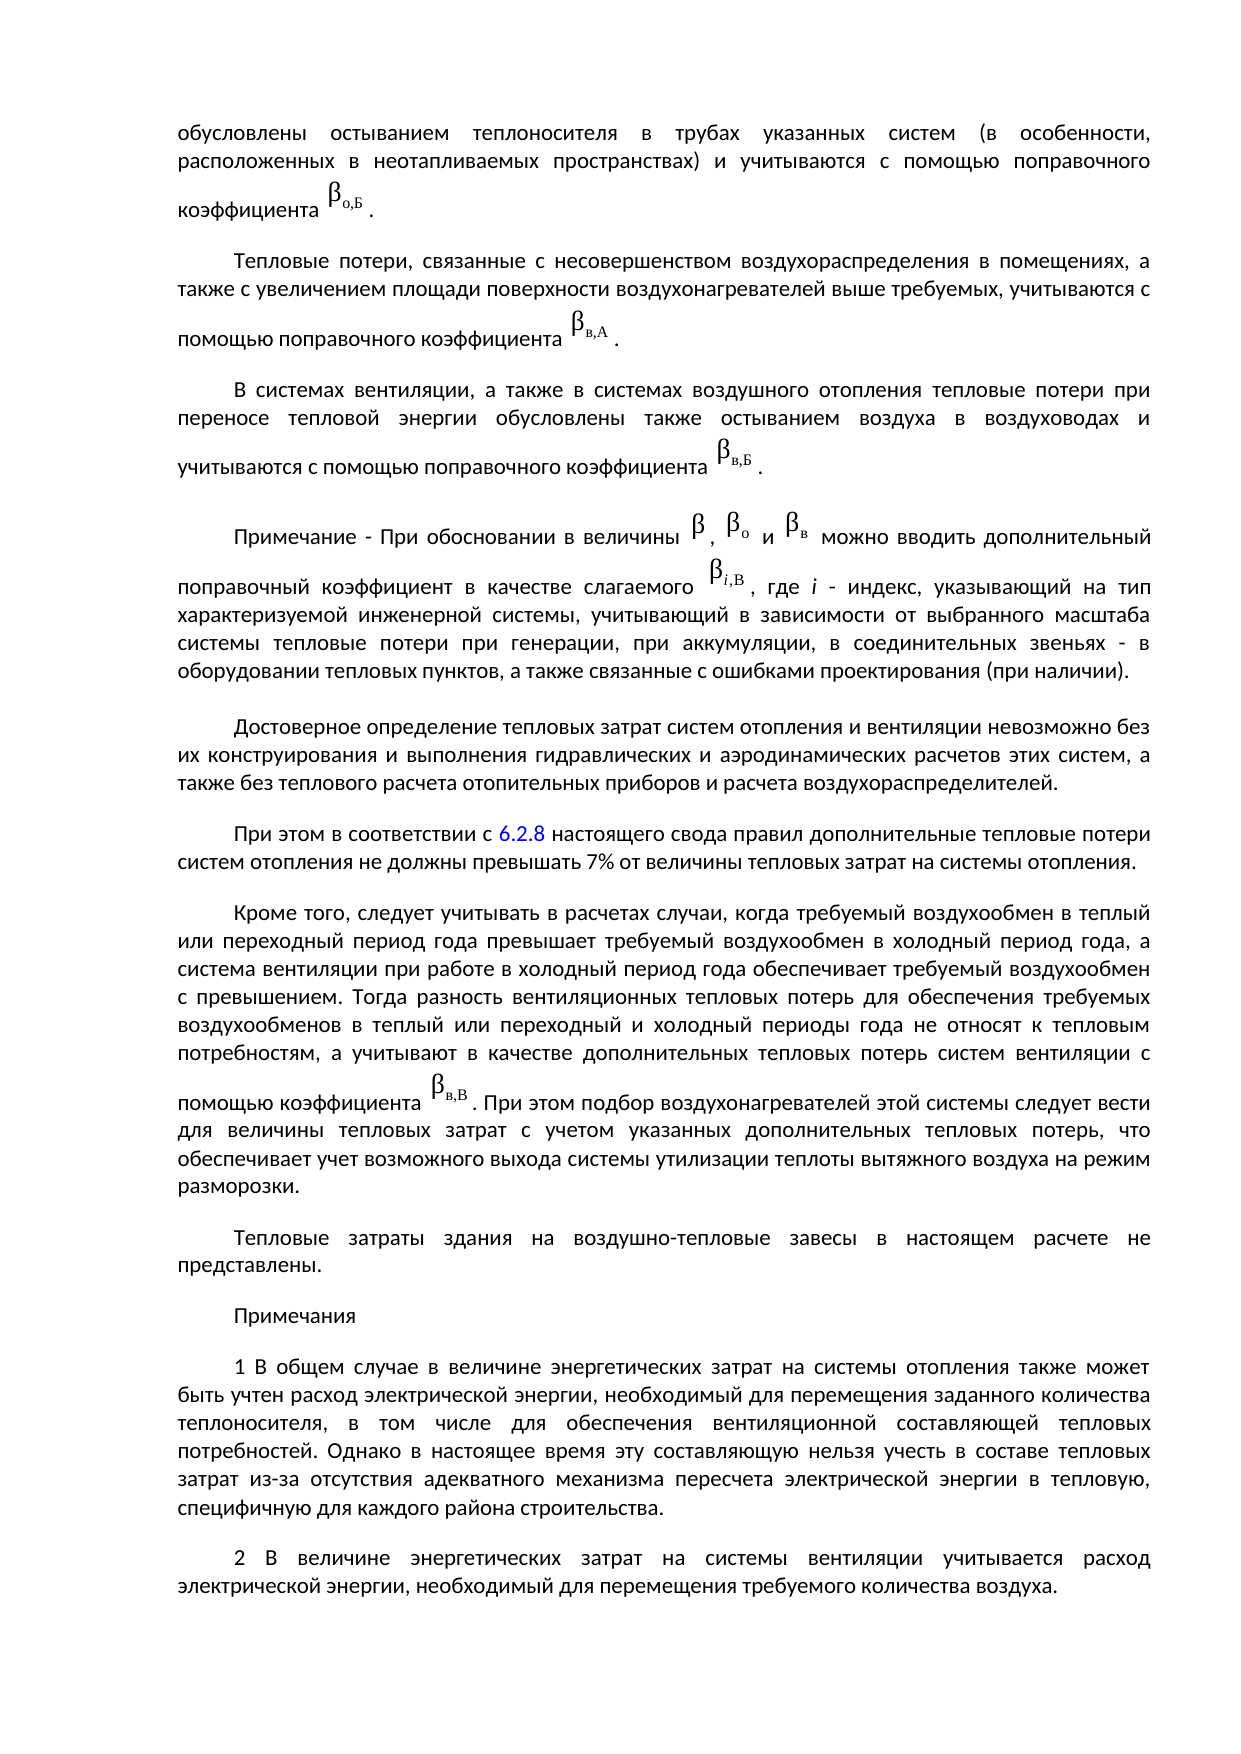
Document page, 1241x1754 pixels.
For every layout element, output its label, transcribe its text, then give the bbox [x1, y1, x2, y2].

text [177, 118, 1152, 224]
text В системах вентиляции, а также в системах воздушного отопления тепловые потери при переносе тепловой энергии обусловлены также остыванием воздуха в воздуховодах и учитываются с помощью поправочного коэффициента . [177, 375, 1152, 481]
text Кроме того, следует учитывать в расчетах случаи, когда требуемый воздухообмен в теплый или переходный период года превышает требуемый воздухообмен в холодный период года, а система вентиляции при работе в холодный период года обеспечивает требуемый воздухообмен с превышением. Тогда разность вентиляционных тепловых потерь для обеспечения требуемых воздухообменов в теплый или переходный и холодный периоды года не относят к тепловым потребностям, а учитывают в качестве дополнительных тепловых потерь систем вентиляции с помощью коэффициента . При этом подбор воздухонагревателей этой системы следует вести для величины тепловых затрат с учетом указанных дополнительных тепловых потерь, что обеспечивает учет возможного выхода системы утилизации теплоты вытяжного воздуха на режим разморозки. [177, 898, 1152, 1200]
text Тепловые затраты здания на воздушно-тепловые завесы в настоящем расчете не представлены. [177, 1223, 1152, 1279]
text Достоверное определение тепловых затрат систем отопления и вентиляции невозможно без их конструирования и выполнения гидравлических и аэродинамических расчетов этих систем, а также без теплового расчета отопительных приборов и расчета воздухораспределителей. [177, 712, 1152, 796]
text 2 В величине энергетических затрат на системы вентиляции учитывается расход электрической энергии, необходимый для перемещения требуемого количества воздуха. [177, 1543, 1152, 1599]
text 1 В общем случае в величине энергетических затрат на системы отопления также может быть учтен расход электрической энергии, необходимый для перемещения заданного количества теплоносителя, в том числе для обеспечения вентиляционной составляющей тепловых потребностей. Однако в настоящее время эту составляющую нельзя учесть в составе тепловых затрат из-за отсутствия адекватного механизма пересчета электрической энергии в тепловую, специфичную для каждого района строительства. [177, 1352, 1152, 1521]
text Тепловые потери, связанные с несовершенством воздухораспределения в помещениях, а также с увеличением площади поверхности воздухонагревателей выше требуемых, учитываются с помощью поправочного коэффициента . [177, 247, 1152, 352]
text При этом в соответствии с 6.2.8 настоящего свода правил дополнительные тепловые потери систем отопления не должны превышать 7% от величины тепловых затрат на системы отопления. [177, 819, 1152, 875]
text Примечания [177, 1302, 1152, 1329]
text Примечание - При обосновании в величины , и можно вводить дополнительный поправочный коэффициент в качестве слагаемого , где i - индекс, указывающий на тип характеризуемой инженерной системы, учитывающий в зависимости от выбранного масштаба системы тепловые потери при генерации, при аккумуляции, в соединительных звеньях - в оборудовании тепловых пунктов, а также связанные с ошибками проектирования (при наличии). [177, 503, 1152, 684]
